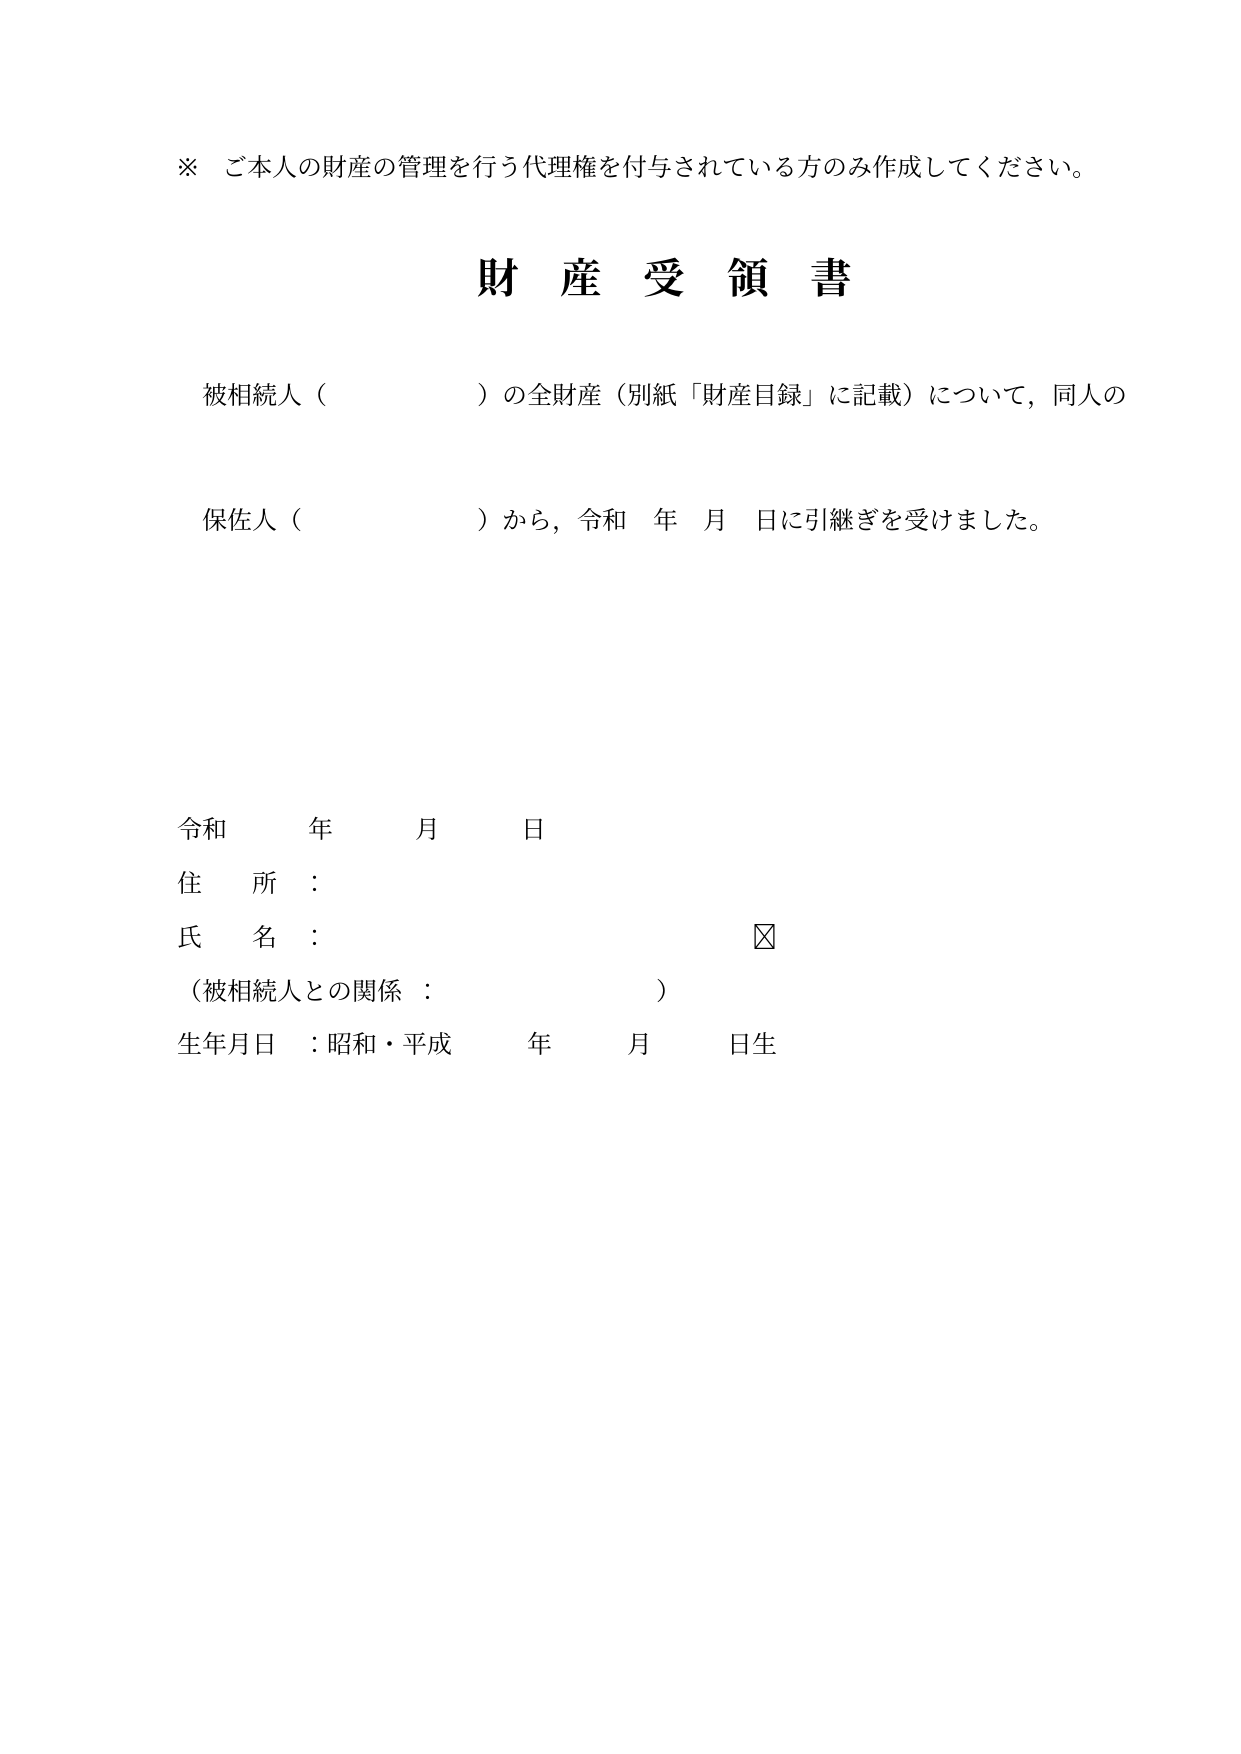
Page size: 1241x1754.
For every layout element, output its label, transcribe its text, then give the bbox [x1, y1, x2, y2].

text 住 所 ： [177, 864, 1152, 899]
text 令和 年 月 日 [177, 810, 1152, 846]
text 氏 名 ：  [177, 917, 1152, 953]
text 生年月日 ：昭和・平成 年 月 日生 [177, 1025, 1152, 1061]
text （被相続人との関係 ： ） [177, 971, 1152, 1007]
text ※ ご本人の財産の管理を行う代理権を付与されている方のみ作成してください。 [177, 148, 1152, 183]
text 保佐人（ ）から，令和 年 月 日に引継ぎを受けました。 [177, 429, 1152, 554]
text 財 産 受 領 書 [177, 250, 1152, 304]
text 被相続人（ ）の全財産（別紙「財産目録」に記載）について，同人の [177, 304, 1152, 429]
